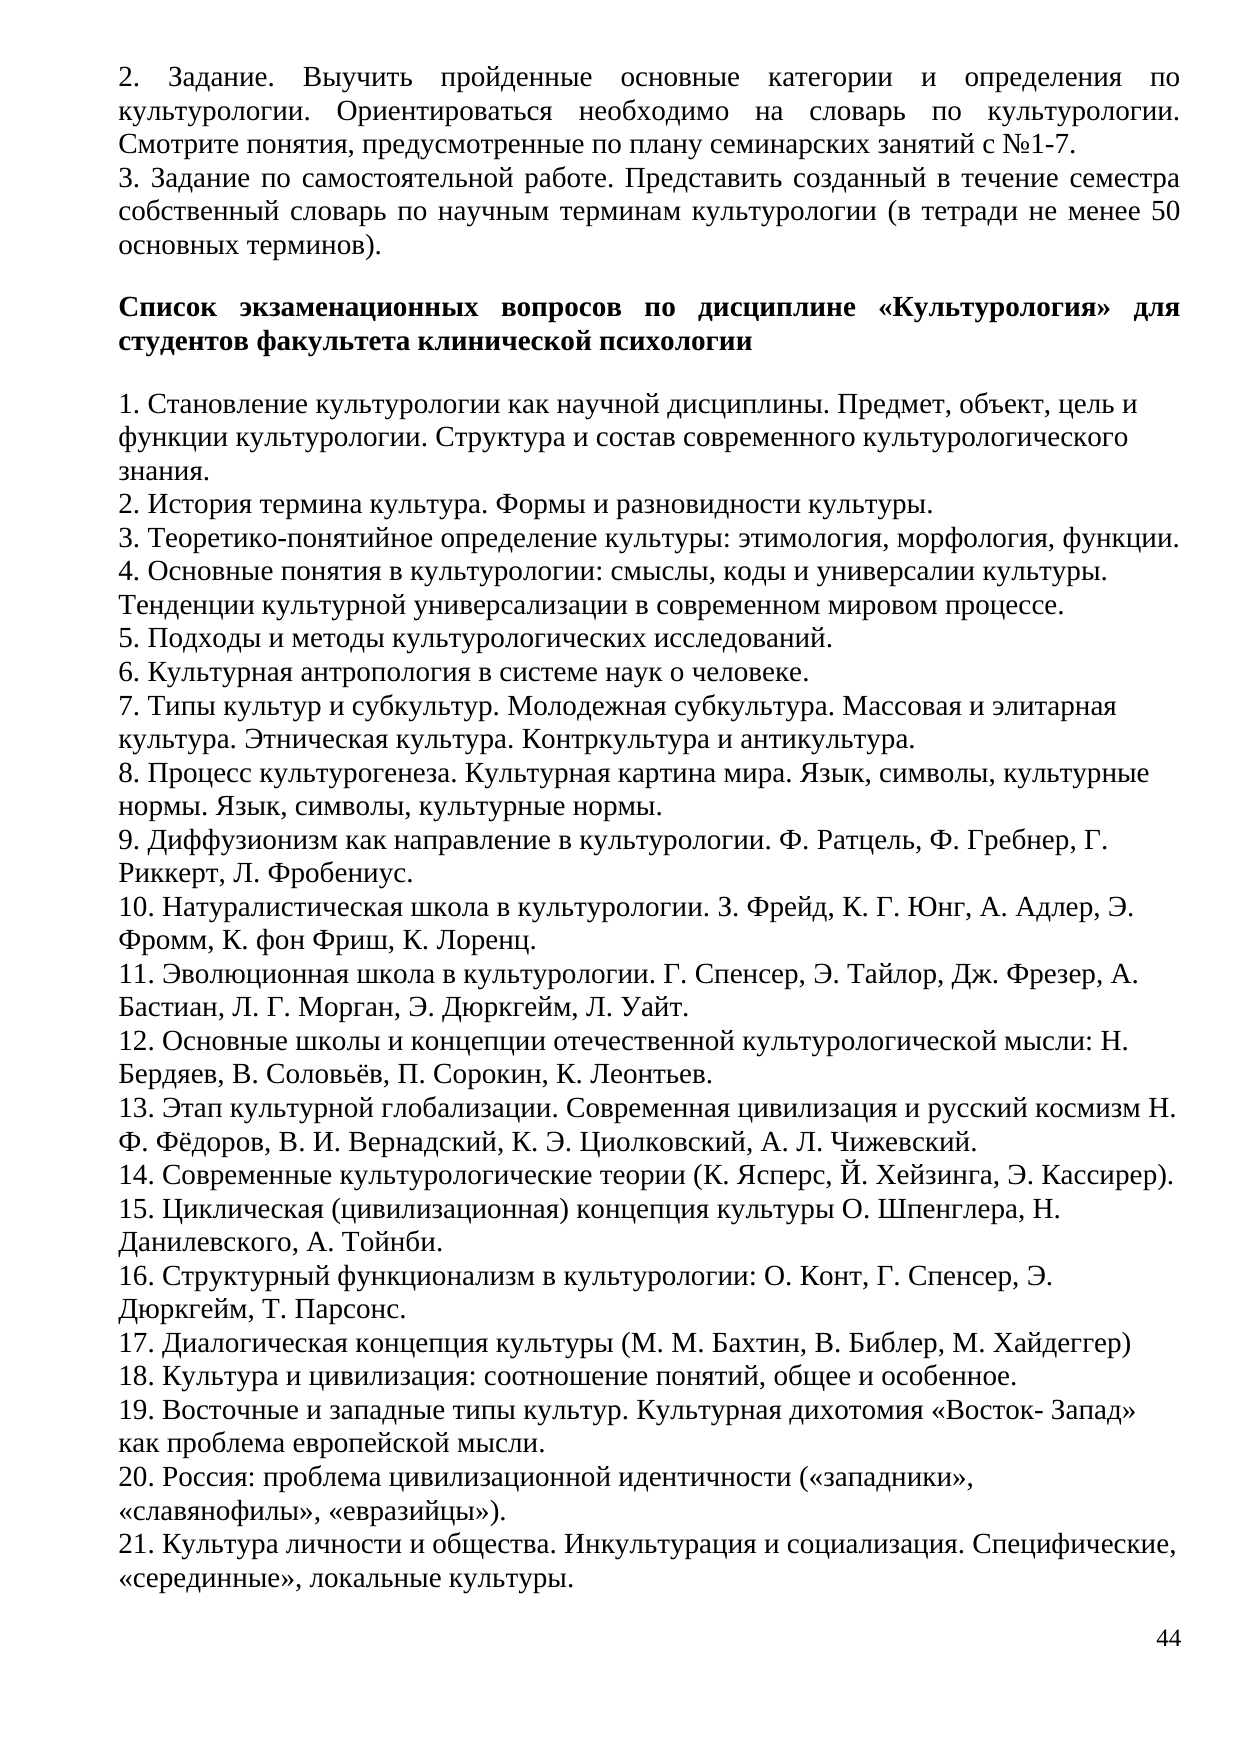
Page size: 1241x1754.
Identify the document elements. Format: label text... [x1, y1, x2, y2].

text 15. Циклическая (цивилизационная) концепция культуры О. Шпенглера, Н. Данилевского, А. Тойнби. [118, 1191, 1181, 1258]
text 13. Этап культурной глобализации. Современная цивилизация и русский космизм Н. Ф. Фёдоров, В. И. Вернадский, К. Э. Циолковский, А. Л. Чижевский. [118, 1090, 1181, 1157]
text 10. Натуралистическая школа в культурологии. З. Фрейд, К. Г. Юнг, А. Адлер, Э. Фромм, К. фон Фриш, К. Лоренц. [118, 889, 1181, 956]
text 9. Диффузионизм как направление в культурологии. Ф. Ратцель, Ф. Гребнер, Г. Риккерт, Л. Фробениус. [118, 822, 1181, 889]
text 18. Культура и цивилизация: соотношение понятий, общее и особенное. [118, 1358, 1181, 1392]
text 2. Задание. Выучить пройденные основные категории и определения по культурологии. Ориентироваться необходимо на словарь по культурологии. Смотрите понятия, предусмотренные по плану семинарских занятий с №1-7. [118, 59, 1181, 160]
text 4. Основные понятия в культурологии: смыслы, коды и универсалии культуры. Тенденции культурной универсализации в современном мировом процессе. [118, 553, 1181, 621]
text 7. Типы культур и субкультур. Молодежная субкультура. Массовая и элитарная культура. Этническая культура. Контркультура и антикультура. [118, 688, 1181, 755]
text 8. Процесс культурогенеза. Культурная картина мира. Язык, символы, культурные нормы. Язык, символы, культурные нормы. [118, 755, 1181, 822]
text 19. Восточные и западные типы культур. Культурная дихотомия «Восток- Запад» как проблема европейской мысли. [118, 1392, 1181, 1459]
text 3. Теоретико-понятийное определение культуры: этимология, морфология, функции. [118, 520, 1181, 553]
text Список экзаменационных вопросов по дисциплине «Культурология» для студентов факультета клинической психологии [118, 289, 1181, 357]
text 12. Основные школы и концепции отечественной культурологической мысли: Н. Бердяев, В. Соловьёв, П. Сорокин, К. Леонтьев. [118, 1023, 1181, 1090]
text 6. Культурная антропология в системе наук о человеке. [118, 654, 1181, 688]
text 14. Современные культурологические теории (К. Ясперс, Й. Хейзинга, Э. Кассирер). [118, 1157, 1181, 1191]
text 5. Подходы и методы культурологических исследований. [118, 621, 1181, 654]
text 16. Структурный функционализм в культурологии: О. Конт, Г. Спенсер, Э. Дюркгейм, Т. Парсонс. [118, 1258, 1181, 1325]
text 3. Задание по самостоятельной работе. Представить созданный в течение семестра собственный словарь по научным терминам культурологии (в тетради не менее 50 основных терминов). [118, 160, 1181, 260]
text 17. Диалогическая концепция культуры (М. М. Бахтин, В. Библер, М. Хайдеггер) [118, 1325, 1181, 1358]
text 1. Становление культурологии как научной дисциплины. Предмет, объект, цель и функции культурологии. Структура и состав современного культурологического знания. [118, 386, 1181, 486]
text 21. Культура личности и общества. Инкультурация и социализация. Специфические, «серединные», локальные культуры. [118, 1526, 1181, 1593]
text 11. Эволюционная школа в культурологии. Г. Спенсер, Э. Тайлор, Дж. Фрезер, А. Бастиан, Л. Г. Морган, Э. Дюркгейм, Л. Уайт. [118, 956, 1181, 1023]
text 20. Россия: проблема цивилизационной идентичности («западники», «славянофилы», «евразийцы»). [118, 1459, 1181, 1526]
text 2. История термина культура. Формы и разновидности культуры. [118, 486, 1181, 520]
